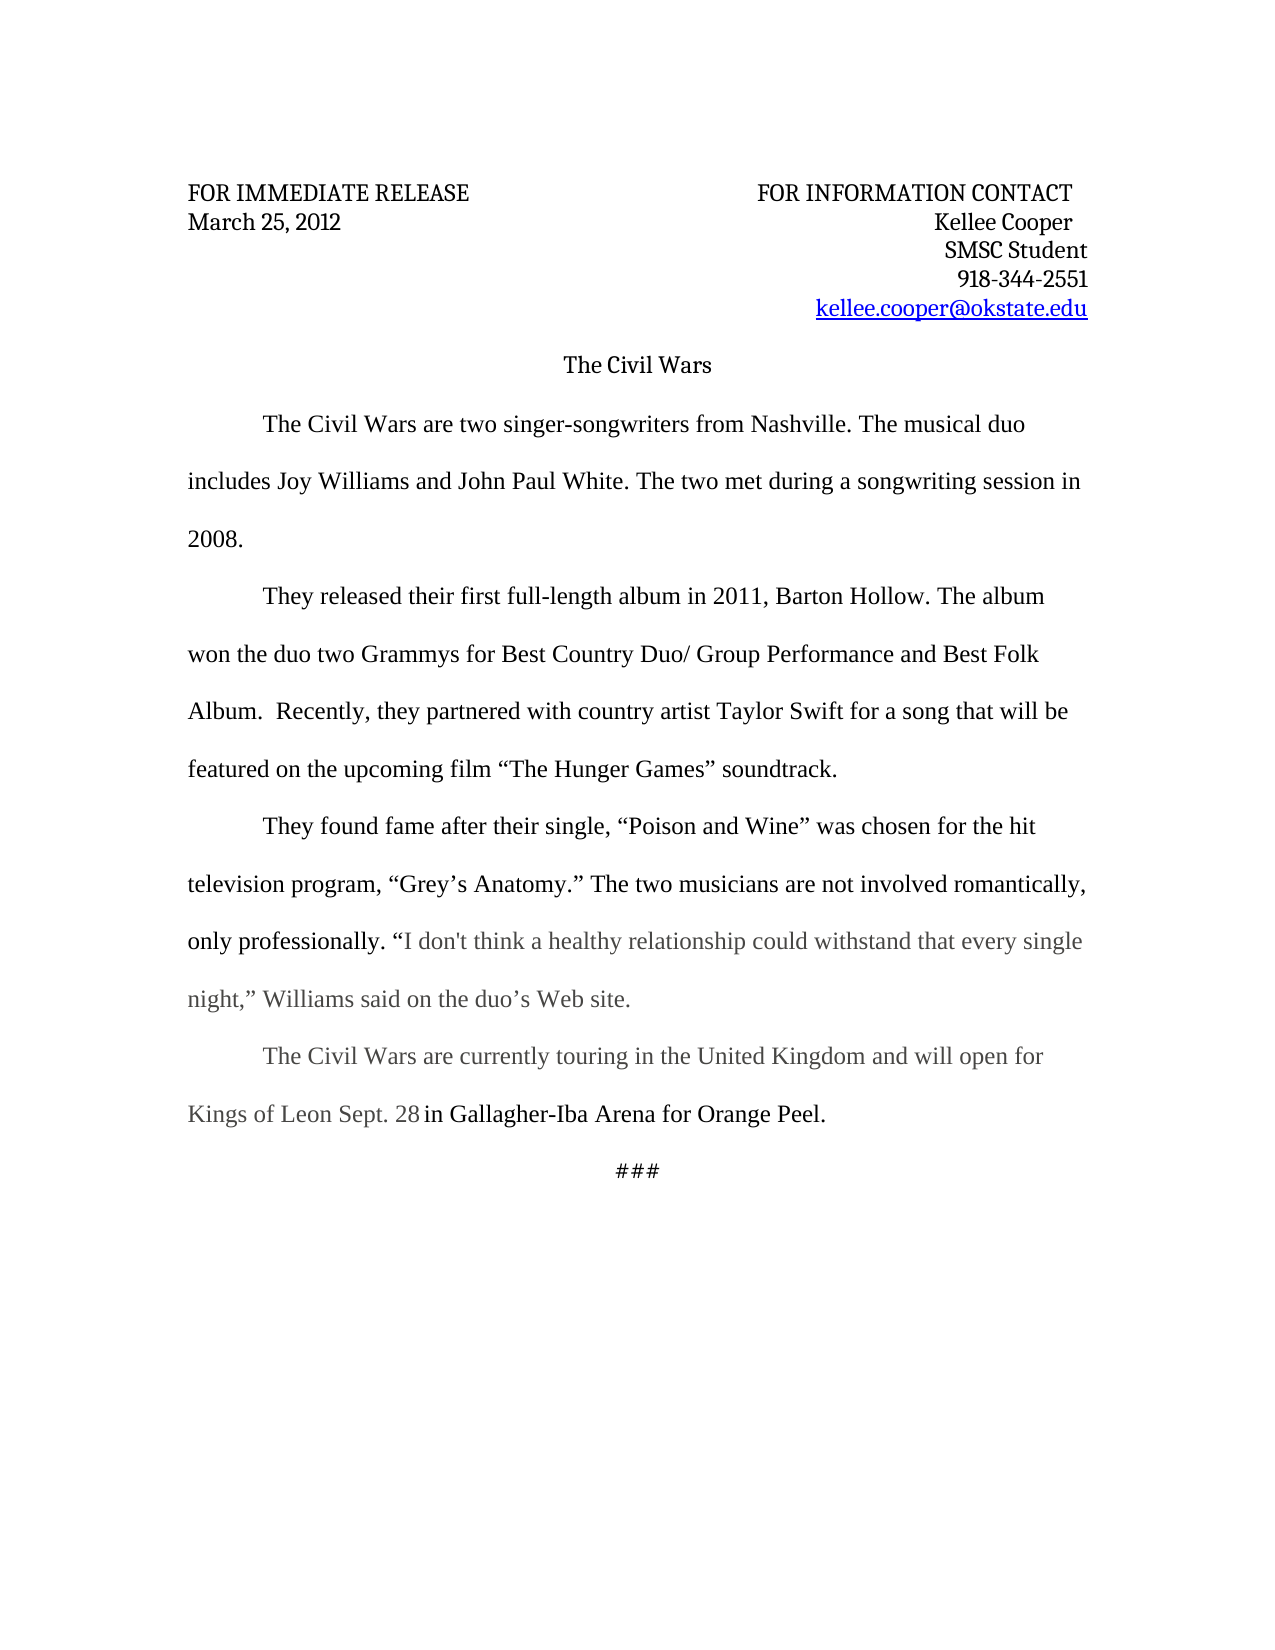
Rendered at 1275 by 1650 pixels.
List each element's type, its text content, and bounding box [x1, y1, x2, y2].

text 918-344-2551 [187, 265, 1087, 294]
text The Civil Wars [187, 351, 1087, 380]
text They released their first full-length album in 2011, Barton Hollow. The album won the duo two Grammys for Best Country Duo/ Group Performance and Best Folk Album. Recently, they partnered with country artist Taylor Swift for a song that will be featured on the upcoming film “The Hunger Games” soundtrack. [187, 581, 1087, 782]
text They found fame after their single, “Poison and Wine” was chosen for the hit television program, “Grey’s Anatomy.” The two musicians are not involved romantically, only professionally. “I don't think a healthy relationship could withstand that every single night,” Williams said on the duo’s Web site. [187, 811, 1087, 1012]
text SMSC Student [187, 236, 1087, 265]
text FOR IMMEDIATE RELEASE FOR INFORMATION CONTACT [187, 179, 1087, 207]
text ### [187, 1156, 1087, 1185]
text The Civil Wars are currently touring in the United Kingdom and will open for Kings of Leon Sept. 28 in Gallagher-Iba Arena for Orange Peel. [187, 1041, 1087, 1127]
text March 25, 2012 Kellee Cooper [187, 207, 1087, 236]
text kellee.cooper@okstate.edu [187, 294, 1087, 322]
text The Civil Wars are two singer-songwriters from Nashville. The musical duo includes Joy Williams and John Paul White. The two met during a songwriting session in 2008. [187, 409, 1087, 552]
